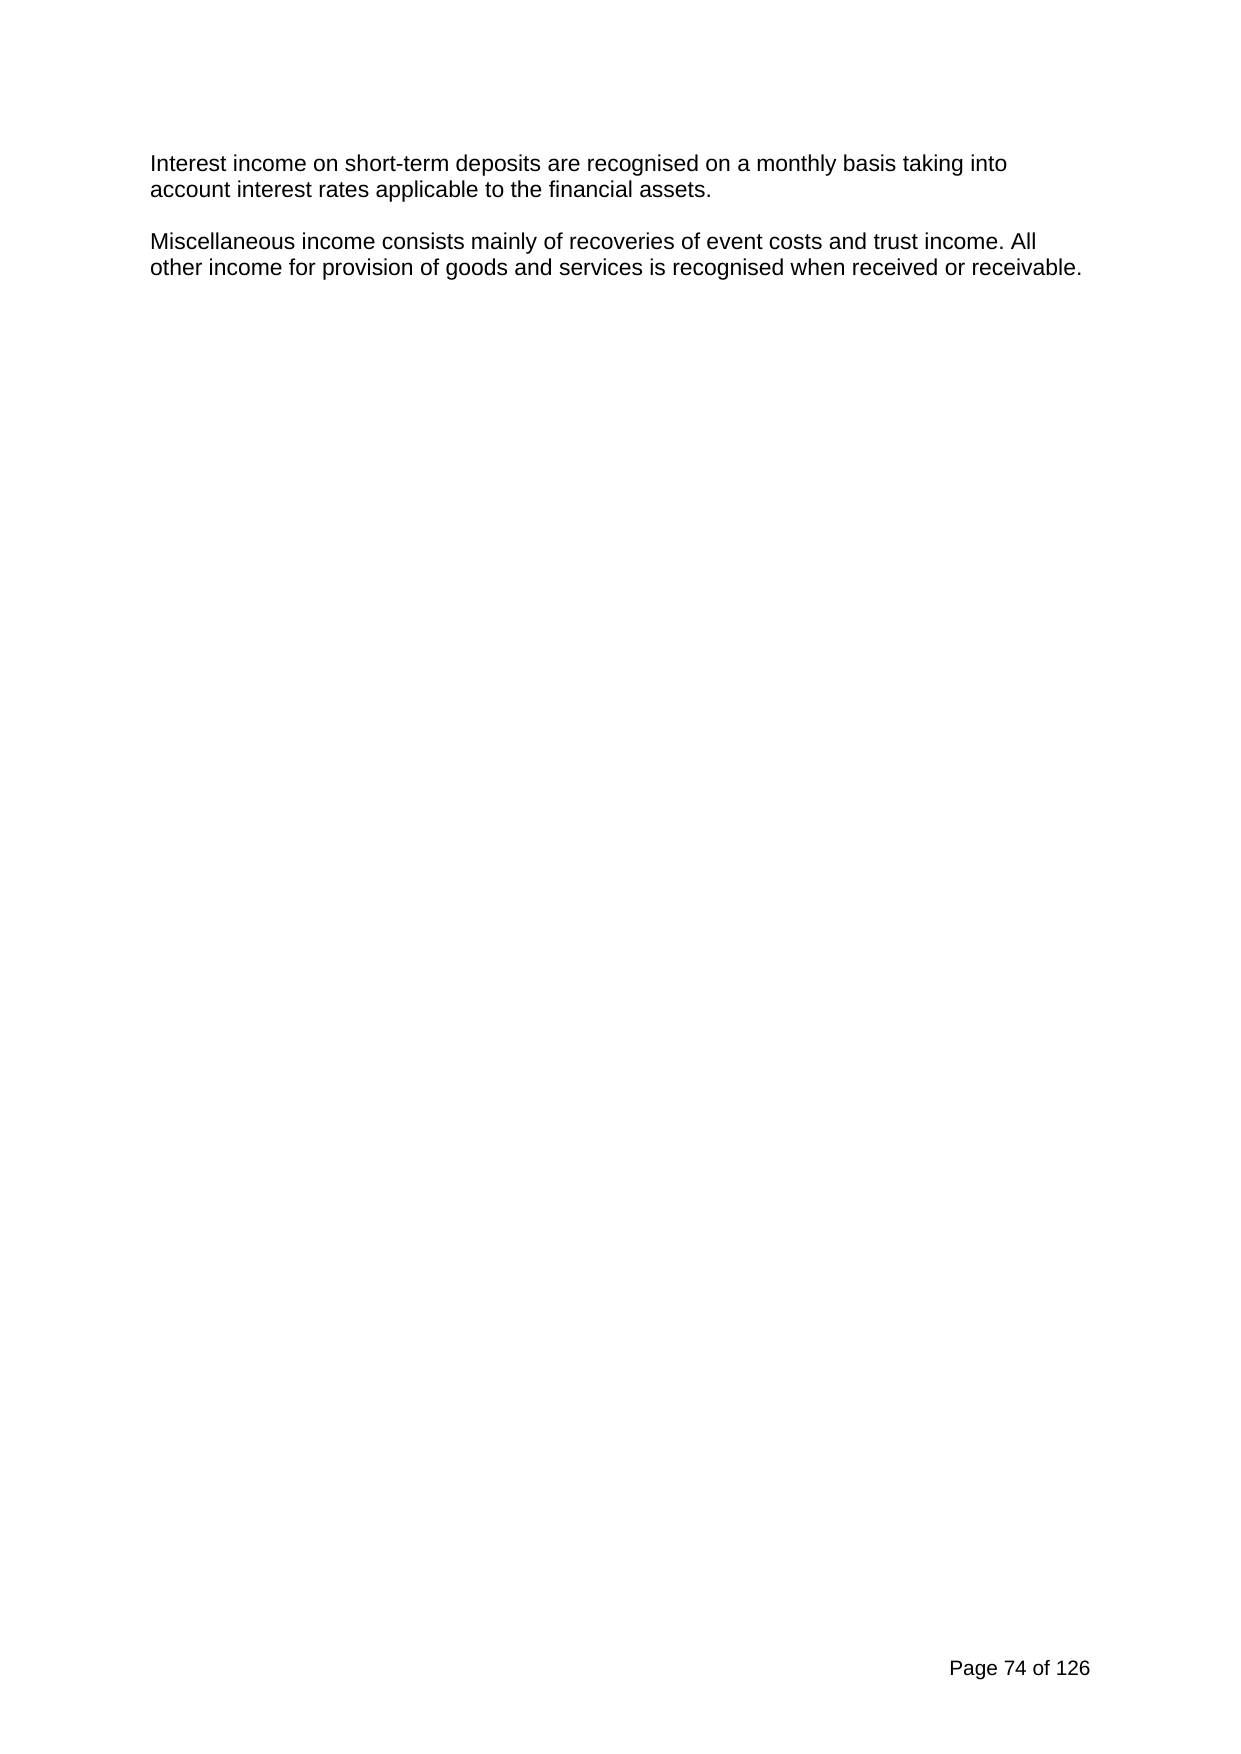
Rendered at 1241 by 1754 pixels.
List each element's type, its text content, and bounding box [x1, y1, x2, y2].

text Interest income on short-term deposits are recognised on a monthly basis taking into account interest rates applicable to the financial assets. [150, 150, 1090, 203]
text Miscellaneous income consists mainly of recoveries of event costs and trust income. All other income for provision of goods and services is recognised when received or receivable. [150, 228, 1090, 280]
